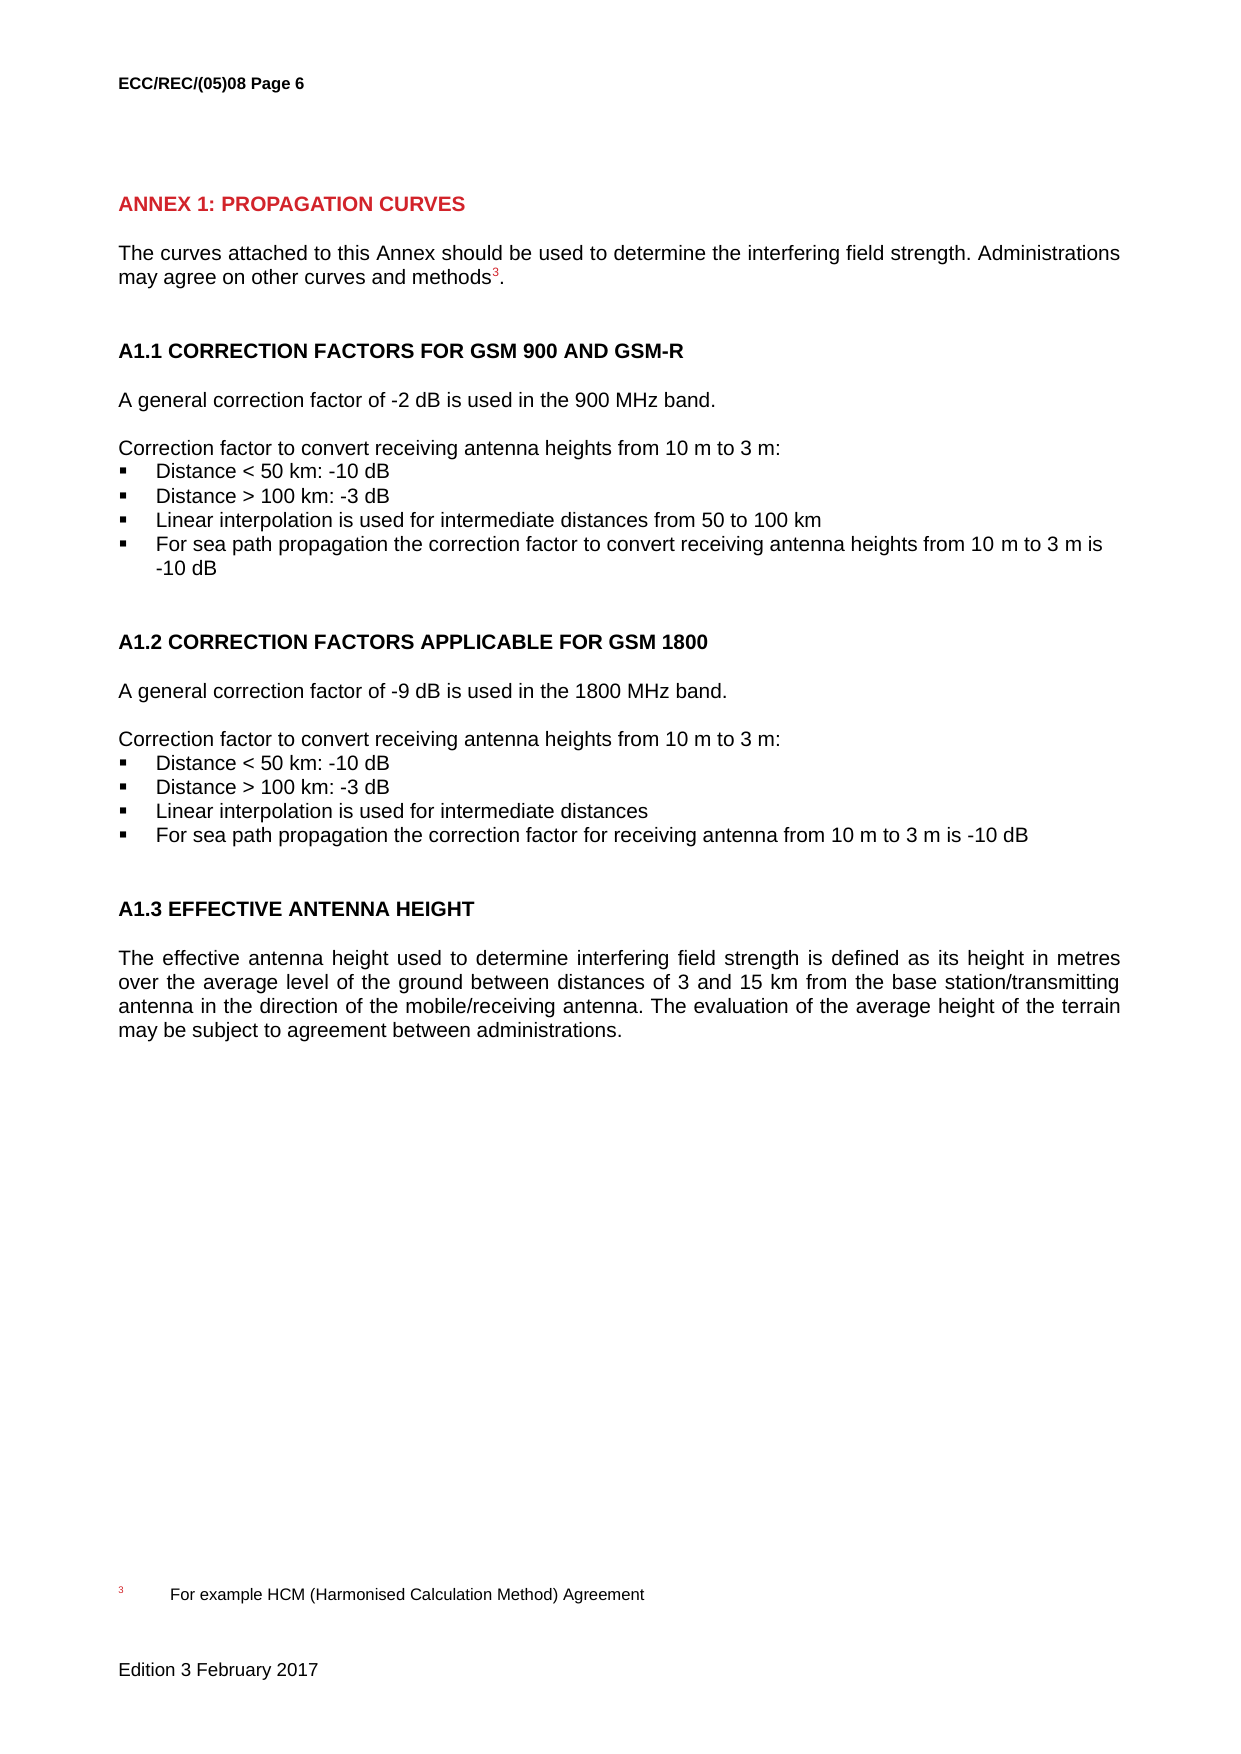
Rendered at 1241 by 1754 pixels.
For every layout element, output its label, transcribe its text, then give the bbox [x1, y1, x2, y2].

list Linear interpolation is used for intermediate distances [118, 798, 1122, 823]
text The curves attached to this Annex should be used to determine the interfering field strength. Administrations may agree on other curves and methods. [118, 241, 1122, 288]
text A general correction factor of -2 dB is used in the 900 MHz band. [118, 387, 1122, 411]
list Linear interpolation is used for intermediate distances from 50 to 100 km [118, 507, 1122, 532]
list Distance > 100 km: -3 dB [118, 774, 1122, 798]
list Distance > 100 km: -3 dB [118, 483, 1122, 507]
subtitle Effective antenna height [118, 897, 1122, 921]
text Correction factor to convert receiving antenna heights from 10 m to 3 m: [118, 435, 1122, 459]
text Correction factor to convert receiving antenna heights from 10 m to 3 m: [118, 726, 1122, 750]
subtitle Correction factors for GSM 900 and GSM-R [118, 338, 1122, 362]
list For sea path propagation the correction factor for receiving antenna from 10 m to 3 m is -10 dB [118, 823, 1122, 847]
subtitle propagation curves [118, 192, 1122, 216]
text The effective antenna height used to determine interfering field strength is defined as its height in metres over the average level of the ground between distances of 3 and 15 km from the base station/transmitting antenna in the direction of the mobile/receiving antenna. The evaluation of the average height of the terrain may be subject to agreement between administrations. [118, 946, 1122, 1041]
subtitle Correction factors applicable for GSM 1800 [118, 629, 1122, 653]
list For sea path propagation the correction factor to convert receiving antenna heights from 10 m to 3 m is -10 dB [118, 532, 1122, 579]
text A general correction factor of -9 dB is used in the 1800 MHz band. [118, 678, 1122, 702]
list Distance < 50 km: -10 dB [118, 750, 1122, 774]
list Distance < 50 km: -10 dB [118, 459, 1122, 483]
